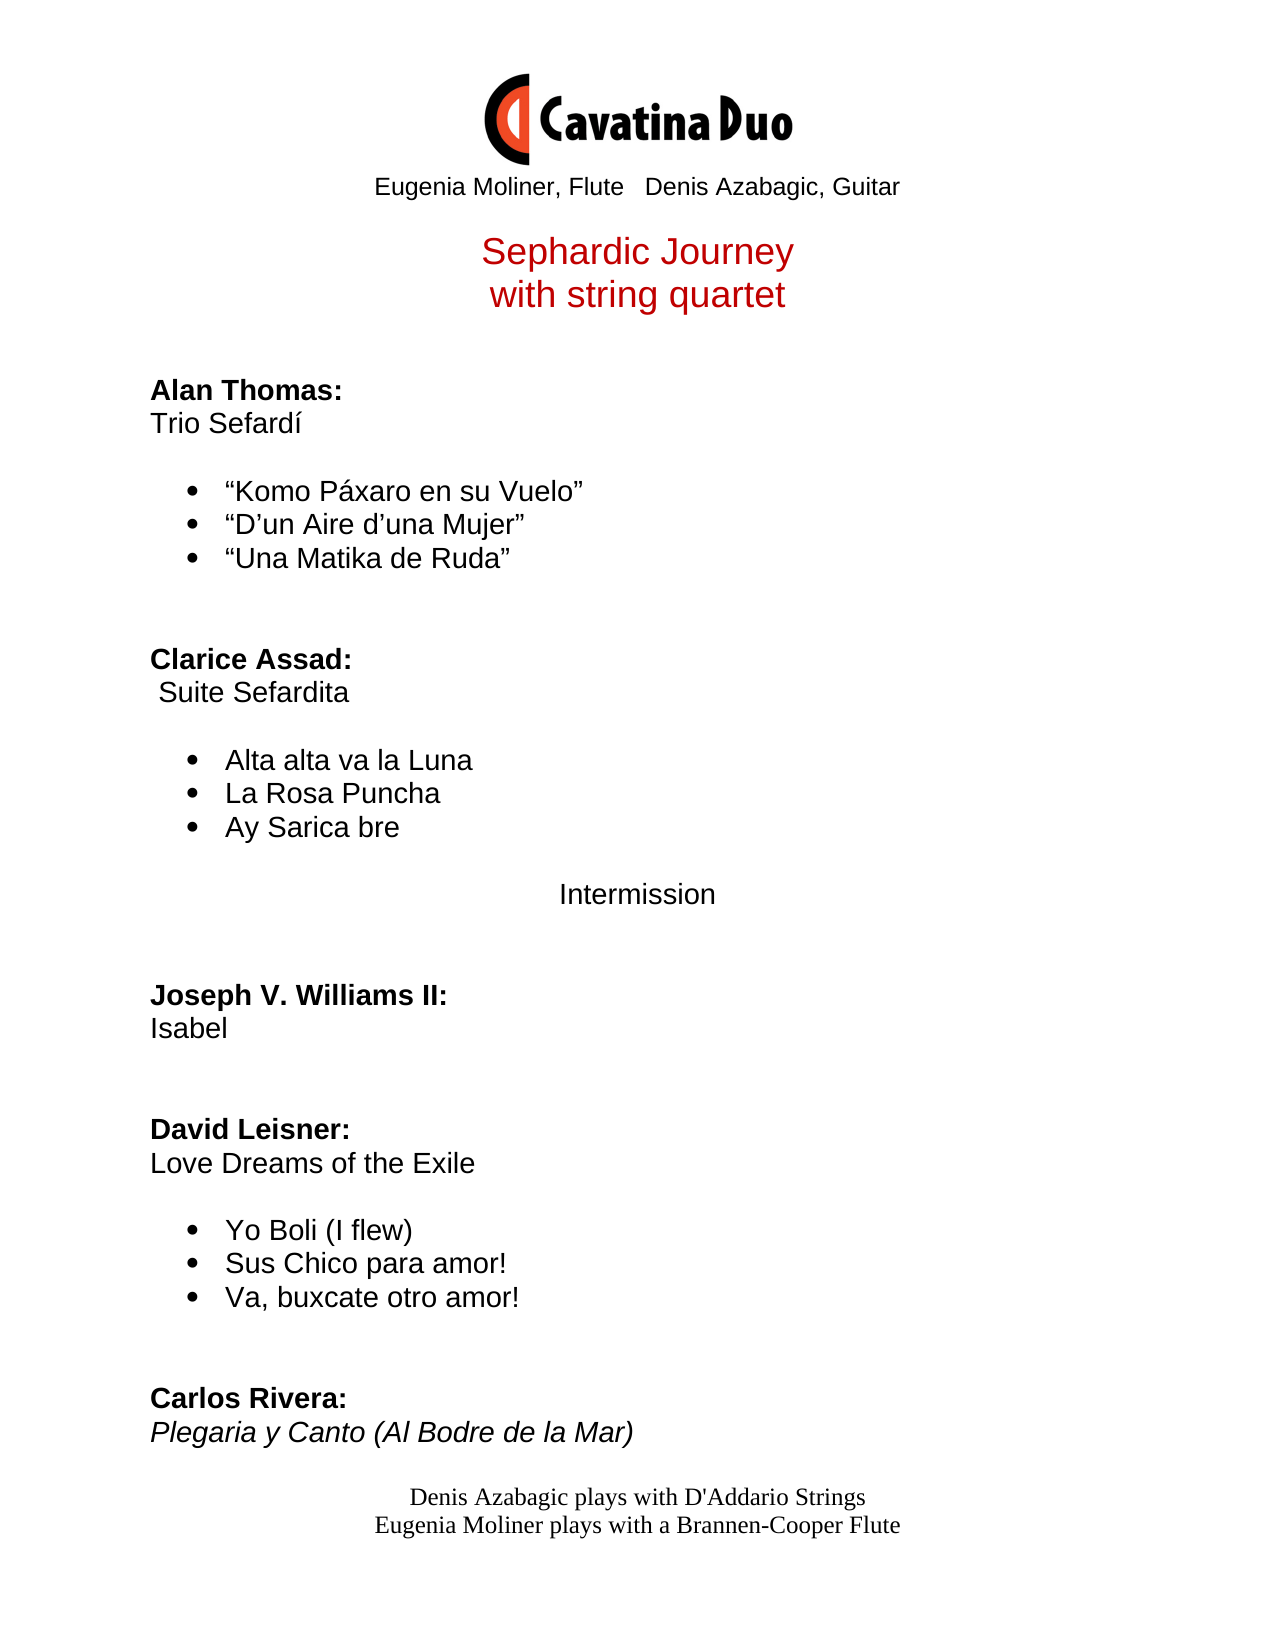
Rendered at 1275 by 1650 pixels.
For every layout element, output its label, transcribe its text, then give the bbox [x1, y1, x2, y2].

text Intermission [150, 877, 1125, 911]
text with string quartet [150, 272, 1125, 315]
list “Komo Páxaro en su Vuelo” [187, 473, 1191, 507]
list Alta alta va la Luna [187, 742, 1125, 776]
list Sus Chico para amor! [187, 1246, 1125, 1280]
text Isabel [150, 1011, 1125, 1045]
text Plegaria y Canto (Al Bodre de la Mar) [150, 1414, 1191, 1448]
text Sephardic Journey [150, 229, 1125, 272]
text Joseph V. Williams II: [150, 978, 1125, 1011]
text Carlos Rivera: [150, 1381, 1191, 1414]
text Denis Azabagic plays with D'Addario Strings [150, 1482, 1125, 1510]
text Suite Sefardita [150, 675, 1125, 709]
text Trio Sefardí [150, 406, 1191, 440]
list Ay Sarica bre [187, 810, 1125, 844]
text Clarice Assad: [150, 642, 1125, 675]
text Alan Thomas: [150, 373, 1191, 406]
list La Rosa Puncha [187, 776, 1125, 810]
text Eugenia Moliner plays with a Brannen-Cooper Flute [75, 1510, 1200, 1539]
text Love Dreams of the Exile [150, 1146, 1125, 1179]
list Va, buxcate otro amor! [187, 1280, 1125, 1314]
picture [474, 65, 801, 172]
list Yo Boli (I flew) [187, 1213, 1125, 1246]
text David Leisner: [150, 1112, 1125, 1146]
list “D’un Aire d’una Mujer” [187, 507, 1191, 541]
text Eugenia Moliner, Flute Denis Azabagic, Guitar [150, 172, 1125, 200]
list “Una Matika de Ruda” [187, 541, 1191, 575]
